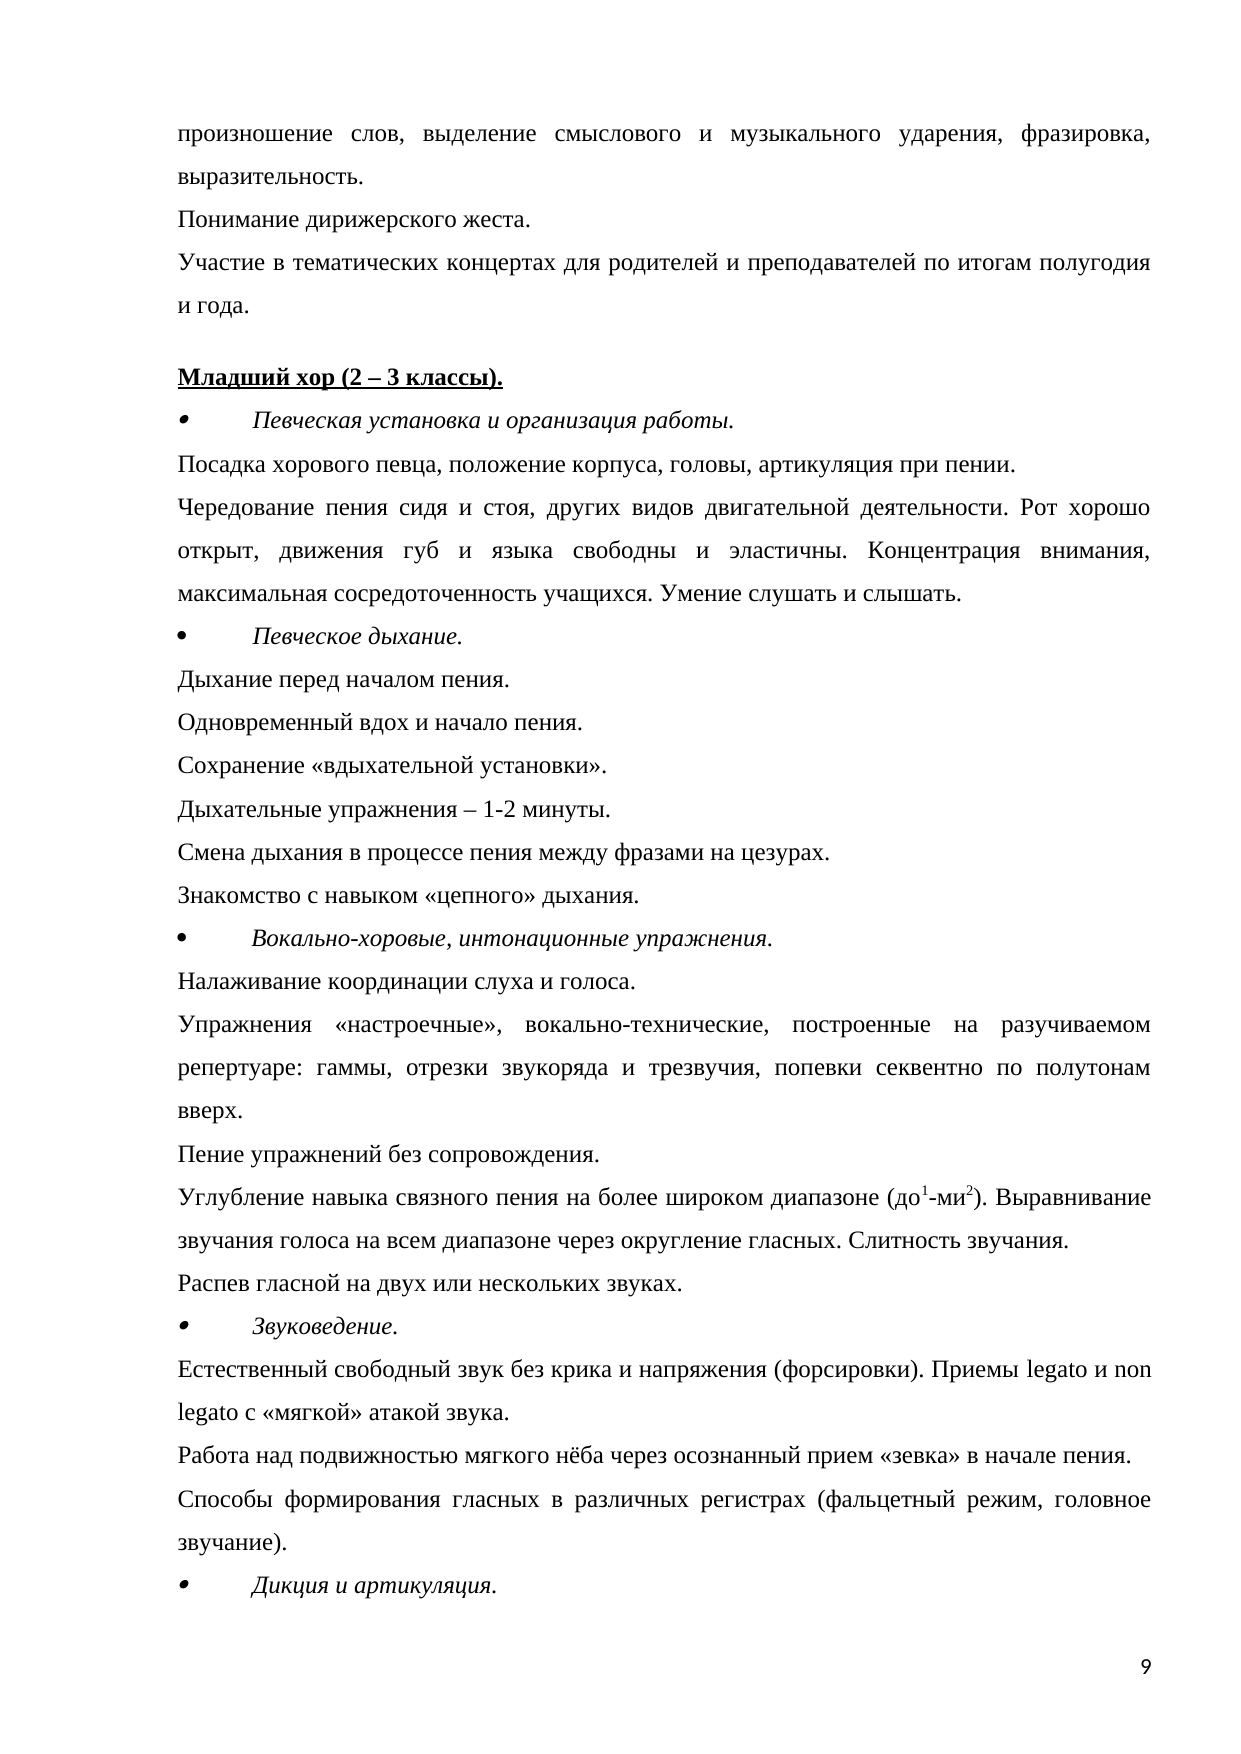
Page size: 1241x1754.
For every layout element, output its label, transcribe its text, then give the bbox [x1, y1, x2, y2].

list Вокально-хоровые, интонационные упражнения. [177, 923, 1152, 952]
text Естественный свободный звук без крика и напряжения (форсировки). Приемы legato и non legato с «мягкой» атакой звука. [177, 1354, 1152, 1426]
text Понимание дирижерского жеста. [177, 204, 1152, 233]
text Посадка хорового певца, положение корпуса, головы, артикуляция при пении. [177, 449, 1152, 477]
text Знакомство с навыком «цепного» дыхания. [177, 880, 1152, 909]
text Налаживание координации слуха и голоса. [177, 966, 1152, 995]
text Участие в тематических концертах для родителей и преподавателей по итогам полугодия и года. [177, 247, 1152, 319]
text Младший хор (2 – 3 классы). [177, 362, 1152, 391]
list Дикция и артикуляция. [177, 1570, 1152, 1599]
text Пение упражнений без сопровождения. [177, 1139, 1152, 1167]
text Упражнения «настроечные», вокально-технические, построенные на разучиваемом репертуаре: гаммы, отрезки звукоряда и трезвучия, попевки секвентно по полутонам вверх. [177, 1009, 1152, 1124]
text Одновременный вдох и начало пения. [177, 707, 1152, 736]
text Дыхательные упражнения – 1-2 минуты. [177, 794, 1152, 822]
text Чередование пения сидя и стоя, других видов двигательной деятельности. Рот хорошо открыт, движения губ и языка свободны и эластичны. Концентрация внимания, максимальная сосредоточенность учащихся. Умение слушать и слышать. [177, 492, 1152, 607]
text Способы формирования гласных в различных регистрах (фальцетный режим, головное звучание). [177, 1484, 1152, 1556]
list Певческая установка и организация работы. [177, 406, 1152, 434]
text Сохранение «вдыхательной установки». [177, 751, 1152, 779]
list Звуковедение. [177, 1311, 1152, 1340]
text Смена дыхания в процессе пения между фразами на цезурах. [177, 837, 1152, 866]
text Углубление навыка связного пения на более широком диапазоне (до1-ми2). Выравнивание звучания голоса на всем диапазоне через округление гласных. Слитность звучания. [177, 1182, 1152, 1254]
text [177, 118, 1152, 190]
list Певческое дыхание. [177, 621, 1152, 650]
text Работа над подвижностью мягкого нёба через осознанный прием «зевка» в начале пения. [177, 1441, 1152, 1469]
text Дыхание перед началом пения. [177, 664, 1152, 693]
text Распев гласной на двух или нескольких звуках. [177, 1268, 1152, 1297]
